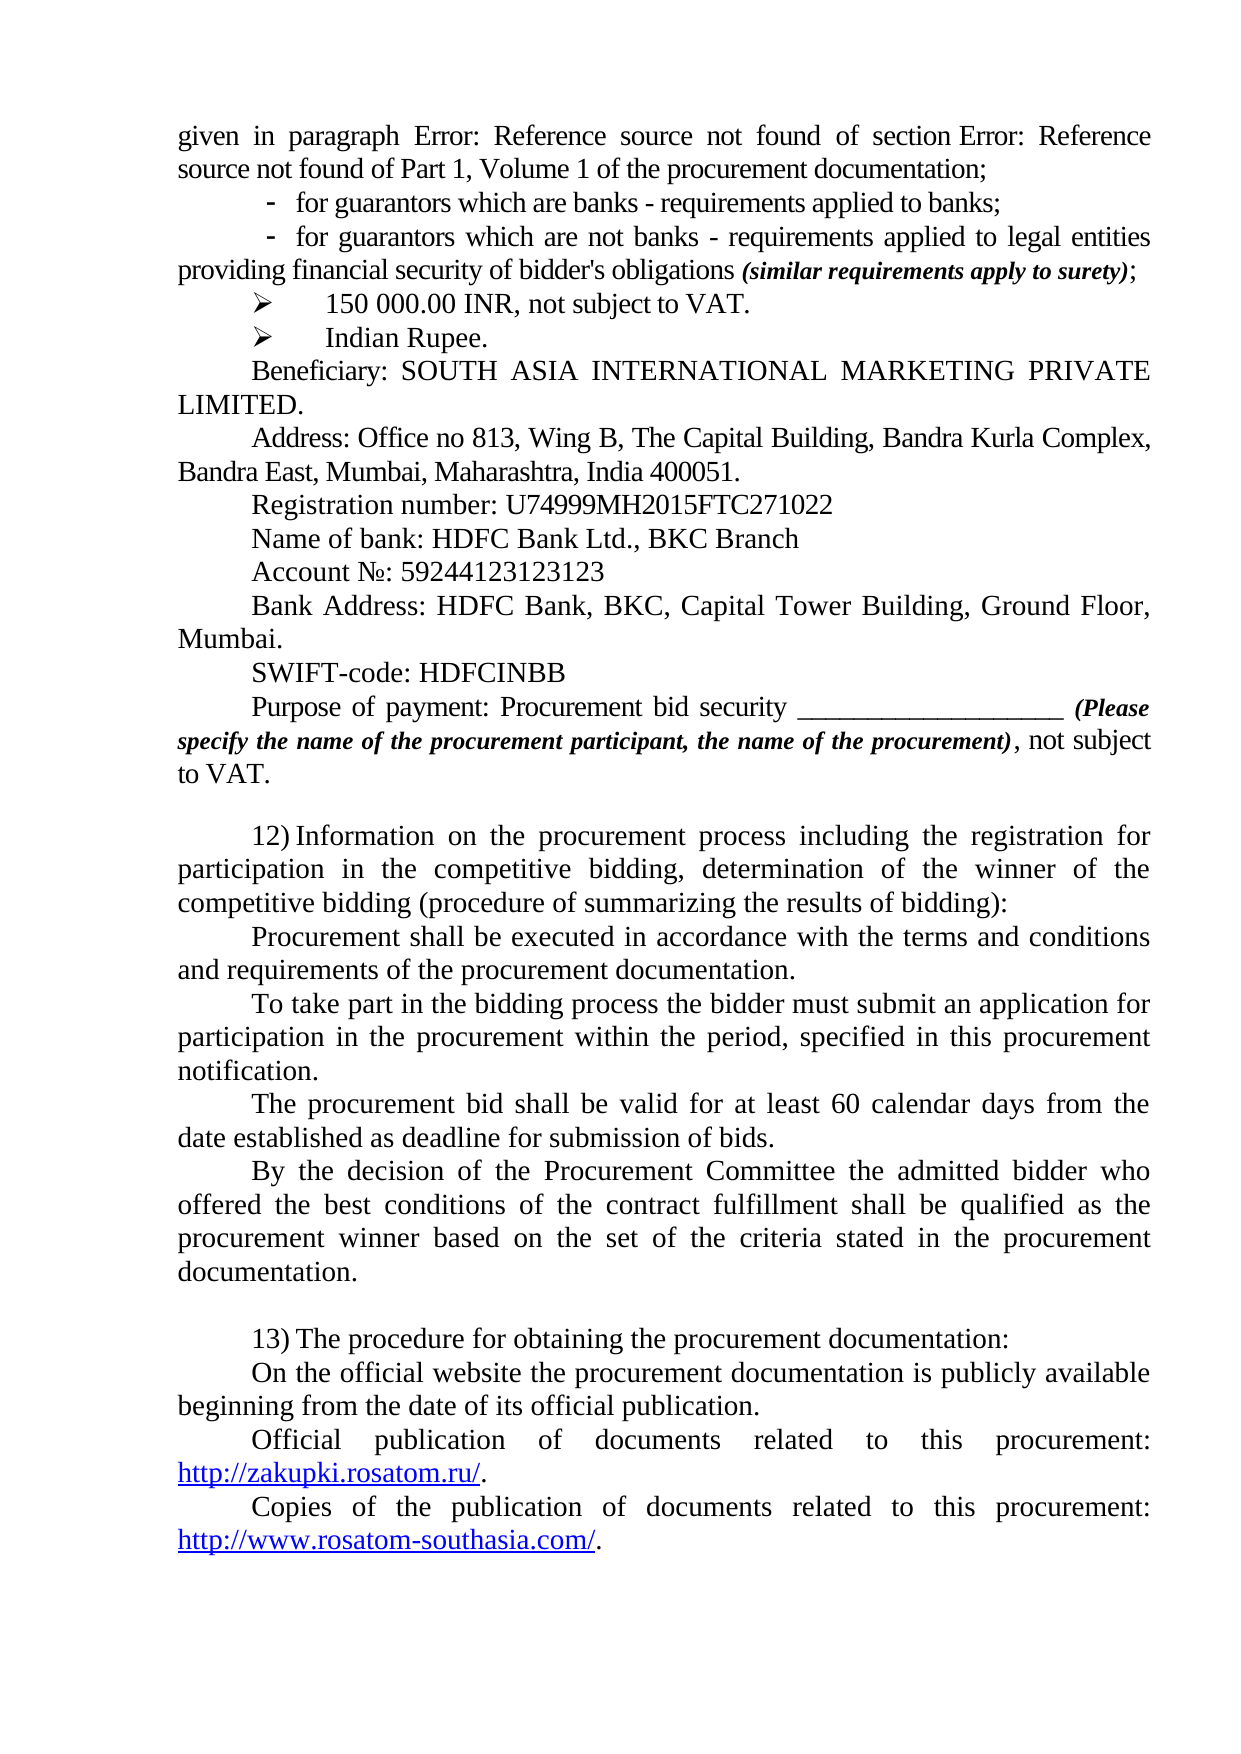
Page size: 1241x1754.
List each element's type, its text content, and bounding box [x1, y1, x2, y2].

list 150 000.00 INR, not subject to VAT. [177, 286, 1152, 320]
text Purpose of payment: Procurement bid security ___________________ (Please specify the name of the procurement participant, the name of the procurement), not subject to VAT. [177, 689, 1152, 789]
text Registration number: U74999MH2015FTC271022 [177, 487, 1152, 521]
text By the decision of the Procurement Committee the admitted bidder who offered the best conditions of the contract fulfillment shall be qualified as the procurement winner based on the set of the criteria stated in the procurement documentation. [177, 1153, 1152, 1288]
text To take part in the bidding process the bidder must submit an application for participation in the procurement within the period, specified in this procurement notification. [177, 986, 1152, 1086]
text Account №: 59244123123123 [177, 554, 1152, 588]
list The procedure for obtaining the procurement documentation: [177, 1321, 1152, 1355]
text Procurement shall be executed in accordance with the terms and conditions and requirements of the procurement documentation. [177, 919, 1152, 986]
text On the official website the procurement documentation is publicly available beginning from the date of its official publication. [177, 1355, 1152, 1422]
text Official publication of documents related to this procurement: http://zakupki.rosatom.ru/. [177, 1422, 1152, 1489]
text The procurement bid shall be valid for at least 60 calendar days from the date established as deadline for submission of bids. [177, 1086, 1152, 1153]
text Beneficiary: SOUTH ASIA INTERNATIONAL MARKETING PRIVATE LIMITED. [177, 353, 1152, 420]
list Indian Rupee. [177, 320, 1152, 353]
text Bank Address: HDFC Bank, BKC, Capital Tower Building, Ground Floor, Mumbai. [177, 588, 1152, 655]
text SWIFT-code: HDFCINBB [177, 655, 1152, 689]
list Information on the procurement process including the registration for participation in the competitive bidding, determination of the winner of the competitive bidding (procedure of summarizing the results of bidding): [177, 818, 1152, 919]
list for guarantors which are banks - requirements applied to banks; [177, 185, 1152, 219]
text Address: Office no 813, Wing B, The Capital Building, Bandra Kurla Complex, Bandra East, Mumbai, Maharashtra, India 400051. [177, 420, 1152, 487]
list for guarantors which are not banks - requirements applied to legal entities providing financial security of bidder's obligations (similar requirements apply to surety); [177, 219, 1152, 286]
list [177, 118, 1152, 185]
text Copies of the publication of documents related to this procurement: http://www.rosatom-southasia.com/. [177, 1489, 1152, 1556]
text Name of bank: HDFC Bank Ltd., BKC Branch [177, 521, 1152, 554]
